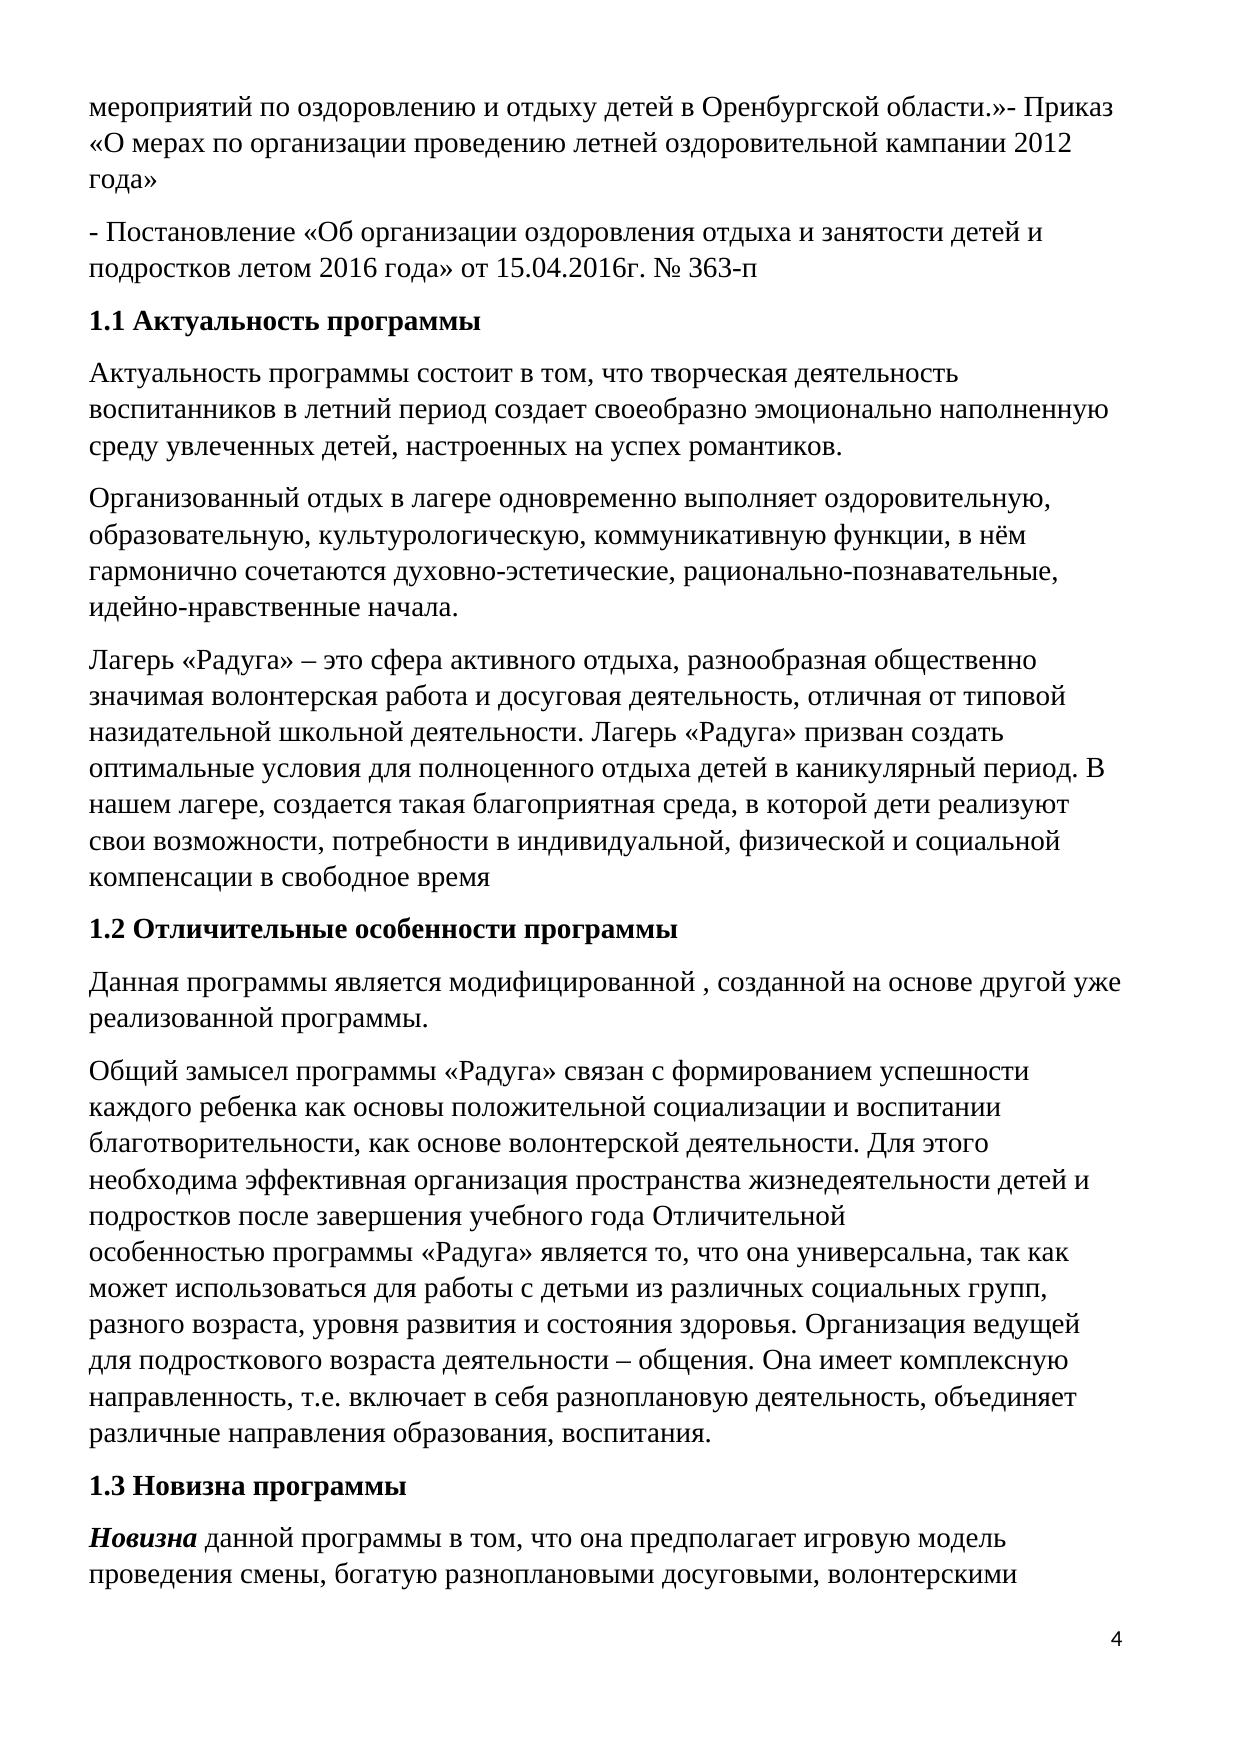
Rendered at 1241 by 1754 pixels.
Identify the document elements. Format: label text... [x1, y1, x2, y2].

text 1.3 Новизна программы [89, 1468, 1122, 1501]
text Актуальность программы состоит в том, что творческая деятельность воспитанников в летний период создает своеобразно эмоционально наполненную среду увлеченных детей, настроенных на успех романтиков. [89, 356, 1122, 461]
text - Постановление «Об организации оздоровления отдыха и занятости детей и подростков летом 2016 года» от 15.04.2016г. № 363-п [89, 214, 1122, 283]
text Организованный отдых в лагере одновременно выполняет оздоровительную, образовательную, культурологическую, коммуникативную функции, в нём гармонично сочетаются духовно-эстетические, рационально-познавательные, идейно-нравственные начала. [89, 481, 1122, 623]
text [89, 89, 1122, 194]
text Лагерь «Радуга» – это сфера активного отдыха, разнообразная общественно значимая волонтерская работа и досуговая деятельность, отличная от типовой назидательной школьной деятельности. Лагерь «Радуга» призван создать оптимальные условия для полноценного отдыха детей в каникулярный период. В нашем лагере, создается такая благоприятная среда, в которой дети реализуют свои возможности, потребности в индивидуальной, физической и социальной компенсации в свободное время [89, 642, 1122, 892]
text 1.2 Отличительные особенности программы [89, 912, 1122, 945]
text Общий замысел программы «Радуга» связан с формированием успешности каждого ребенка как основы положительной социализации и воспитании благотворительности, как основе волонтерской деятельности. Для этого необходима эффективная организация пространства жизнедеятельности детей и подростков после завершения учебного года Отличительной особенностью программы «Радуга» является то, что она универсальна, так как может использоваться для работы с детьми из различных социальных групп, разного возраста, уровня развития и состояния здоровья. Организация ведущей для подросткового возраста деятельности – общения. Она имеет комплексную направленность, т.е. включает в себя разноплановую деятельность, объединяет различные направления образования, воспитания. [89, 1053, 1122, 1448]
text Данная программы является модифицированной , созданной на основе другой уже реализованной программы. [89, 964, 1122, 1034]
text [89, 1520, 1122, 1590]
text 1.1 Актуальность программы [89, 303, 1122, 336]
